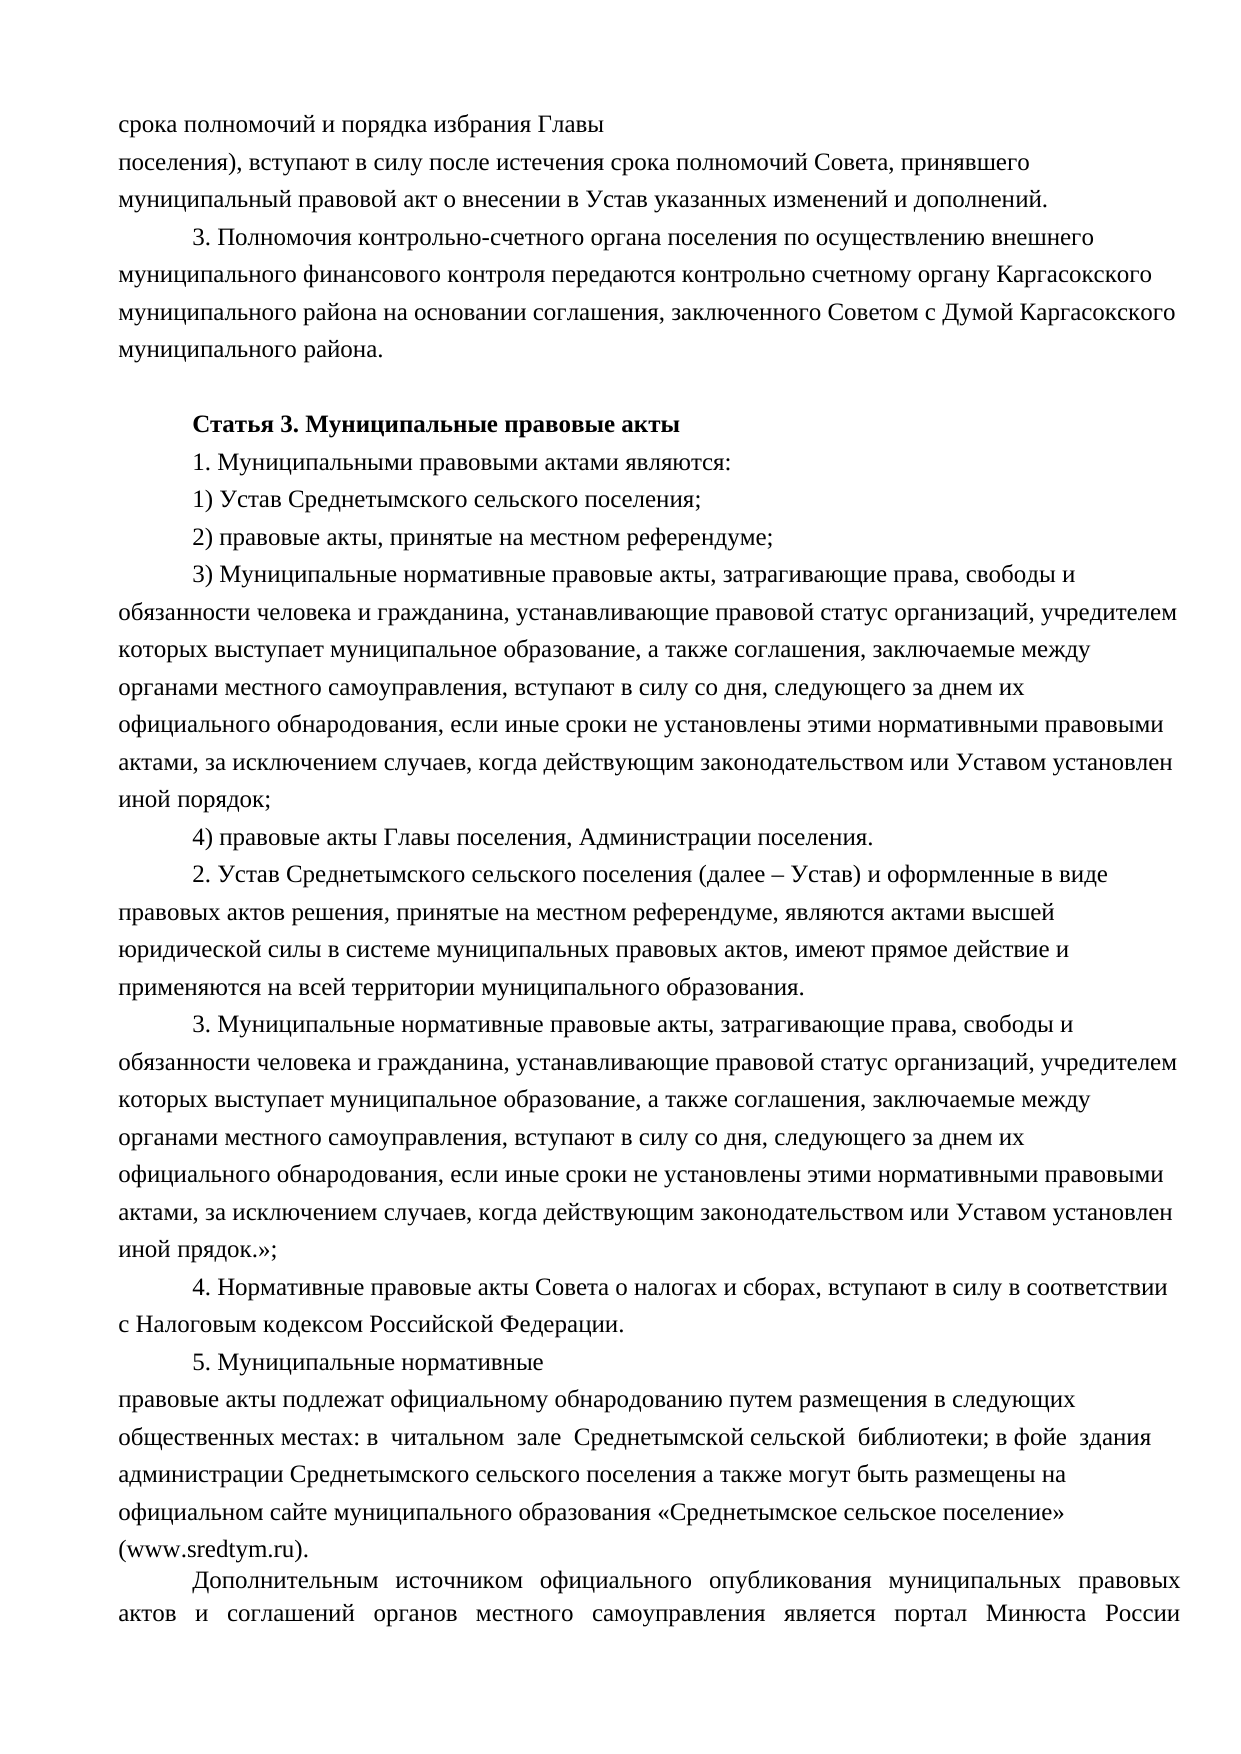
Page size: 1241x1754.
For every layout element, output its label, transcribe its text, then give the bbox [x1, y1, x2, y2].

text Статья 3. Муниципальные правовые акты [118, 403, 1181, 440]
text 2. Устав Среднетымского сельского поселения (далее – Устав) и оформленные в виде правовых актов решения, принятые на местном референдуме, являются актами высшей юридической силы в системе муниципальных правовых актов, имеют прямое действие и применяются на всей территории муниципального образования. [118, 853, 1181, 1003]
text 3) Муниципальные нормативные правовые акты, затрагивающие права, свободы и обязанности человека и гражданина, устанавливающие правовой статус организаций, учредителем которых выступает муниципальное образование, а также соглашения, заключаемые между органами местного самоуправления, вступают в силу со дня, следующего за днем их официального обнародования, если иные сроки не установлены этими нормативными правовыми актами, за исключением случаев, когда действующим законодательством или Уставом установлен иной порядок; [118, 553, 1181, 815]
text 2) правовые акты, принятые на местном референдуме; [118, 515, 1181, 553]
text 3. Полномочия контрольно-счетного органа поселения по осуществлению внешнего муниципального финансового контроля передаются контрольно счетному органу Каргасокского муниципального района на основании соглашения, заключенного Советом с Думой Каргасокского муниципального района. [118, 215, 1181, 365]
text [118, 103, 1181, 215]
text 5. Муниципальные нормативные правовые акты подлежат официальному обнародованию путем размещения в следующих общественных местах: в читальном зале Среднетымской сельской библиотеки; в фойе здания администрации Среднетымского сельского поселения а также могут быть размещены на официальном сайте муниципального образования «Среднетымское сельское поселение» (www.sredtym.ru). [118, 1340, 1181, 1565]
text 3. Муниципальные нормативные правовые акты, затрагивающие права, свободы и обязанности человека и гражданина, устанавливающие правовой статус организаций, учредителем которых выступает муниципальное образование, а также соглашения, заключаемые между органами местного самоуправления, вступают в силу со дня, следующего за днем их официального обнародования, если иные сроки не установлены этими нормативными правовыми актами, за исключением случаев, когда действующим законодательством или Уставом установлен иной прядок.»; [118, 1003, 1181, 1265]
text 4. Нормативные правовые акты Совета о налогах и сборах, вступают в силу в соответствии с Налоговым кодексом Российской Федерации. [118, 1265, 1181, 1340]
text 4) правовые акты Главы поселения, Администрации поселения. [118, 815, 1181, 853]
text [118, 1565, 1181, 1627]
text 1) Устав Среднетымского сельского поселения; [118, 478, 1181, 515]
text 1. Муниципальными правовыми актами являются: [118, 440, 1181, 478]
